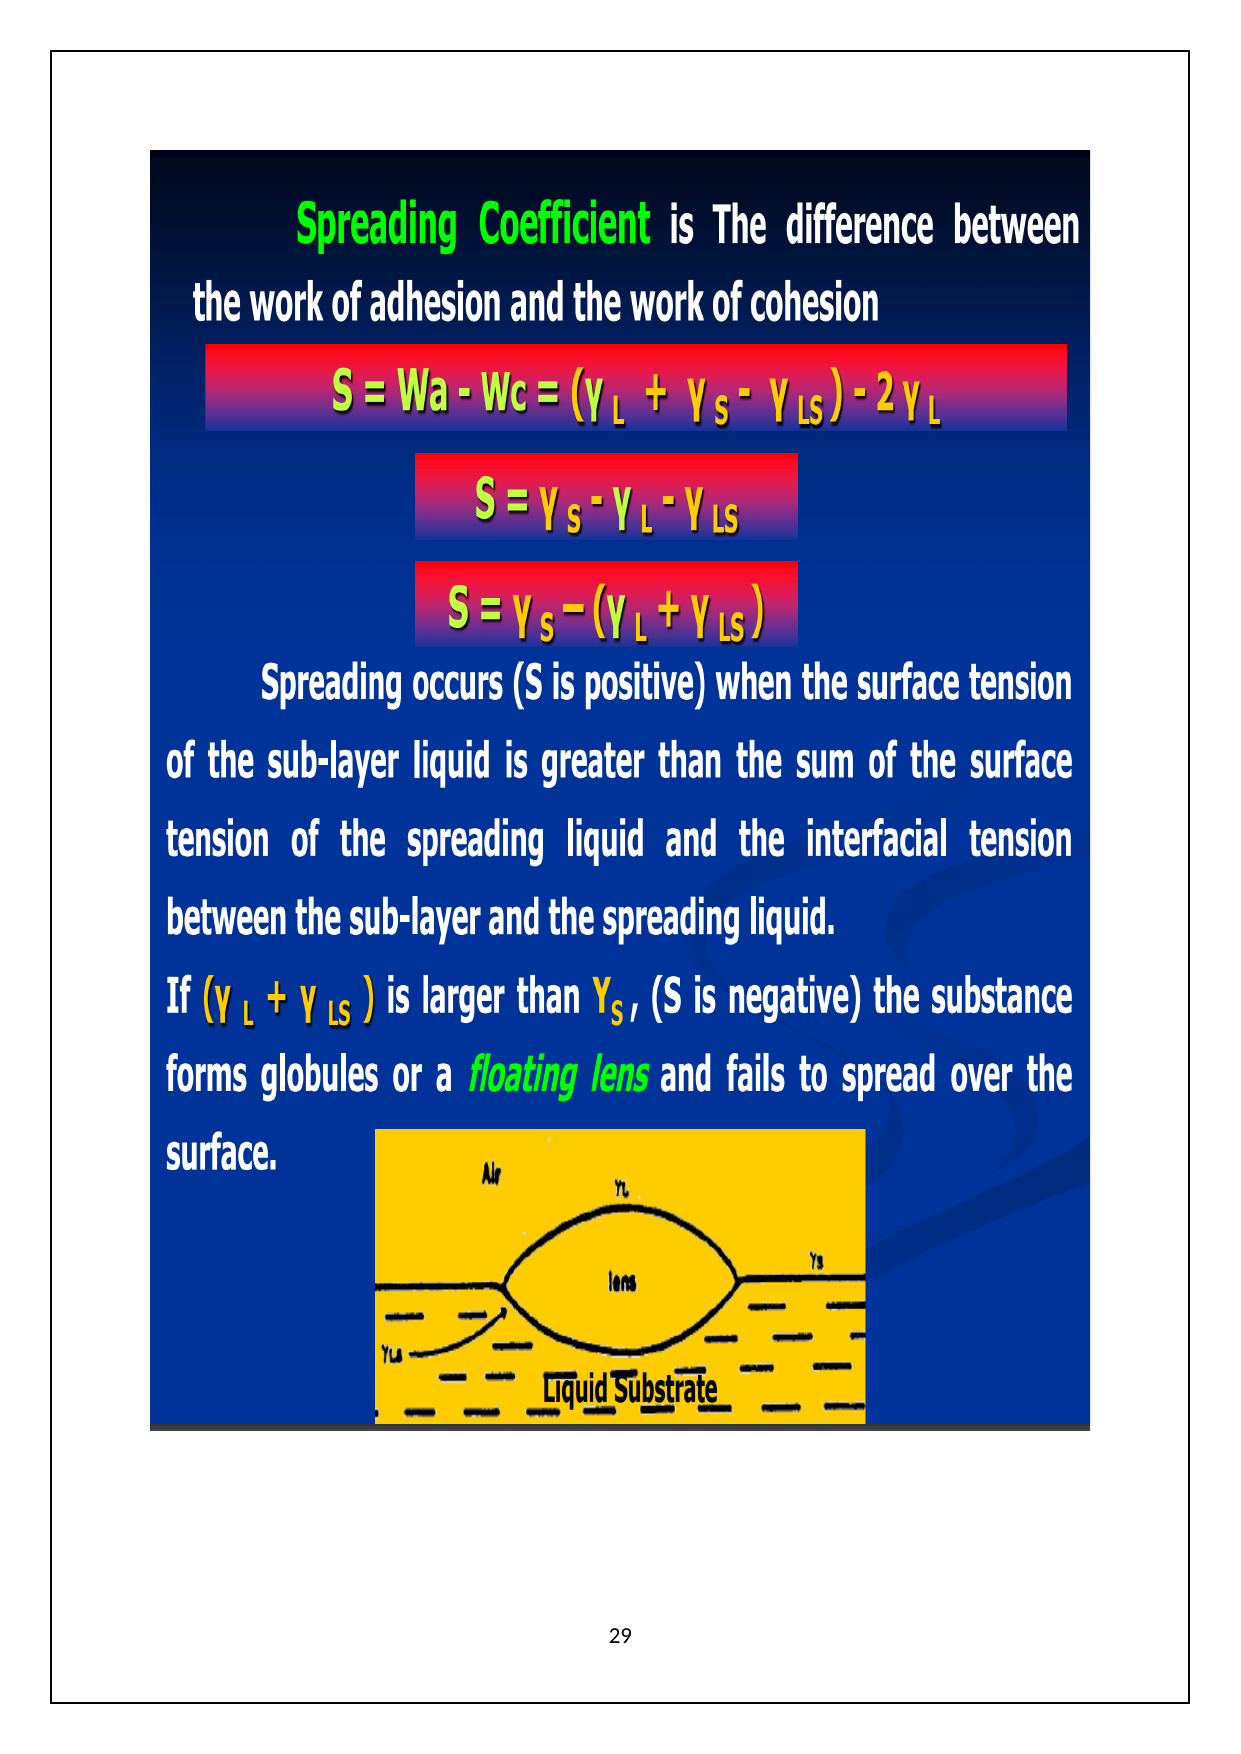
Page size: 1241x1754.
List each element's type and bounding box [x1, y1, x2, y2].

picture [150, 150, 1091, 1431]
